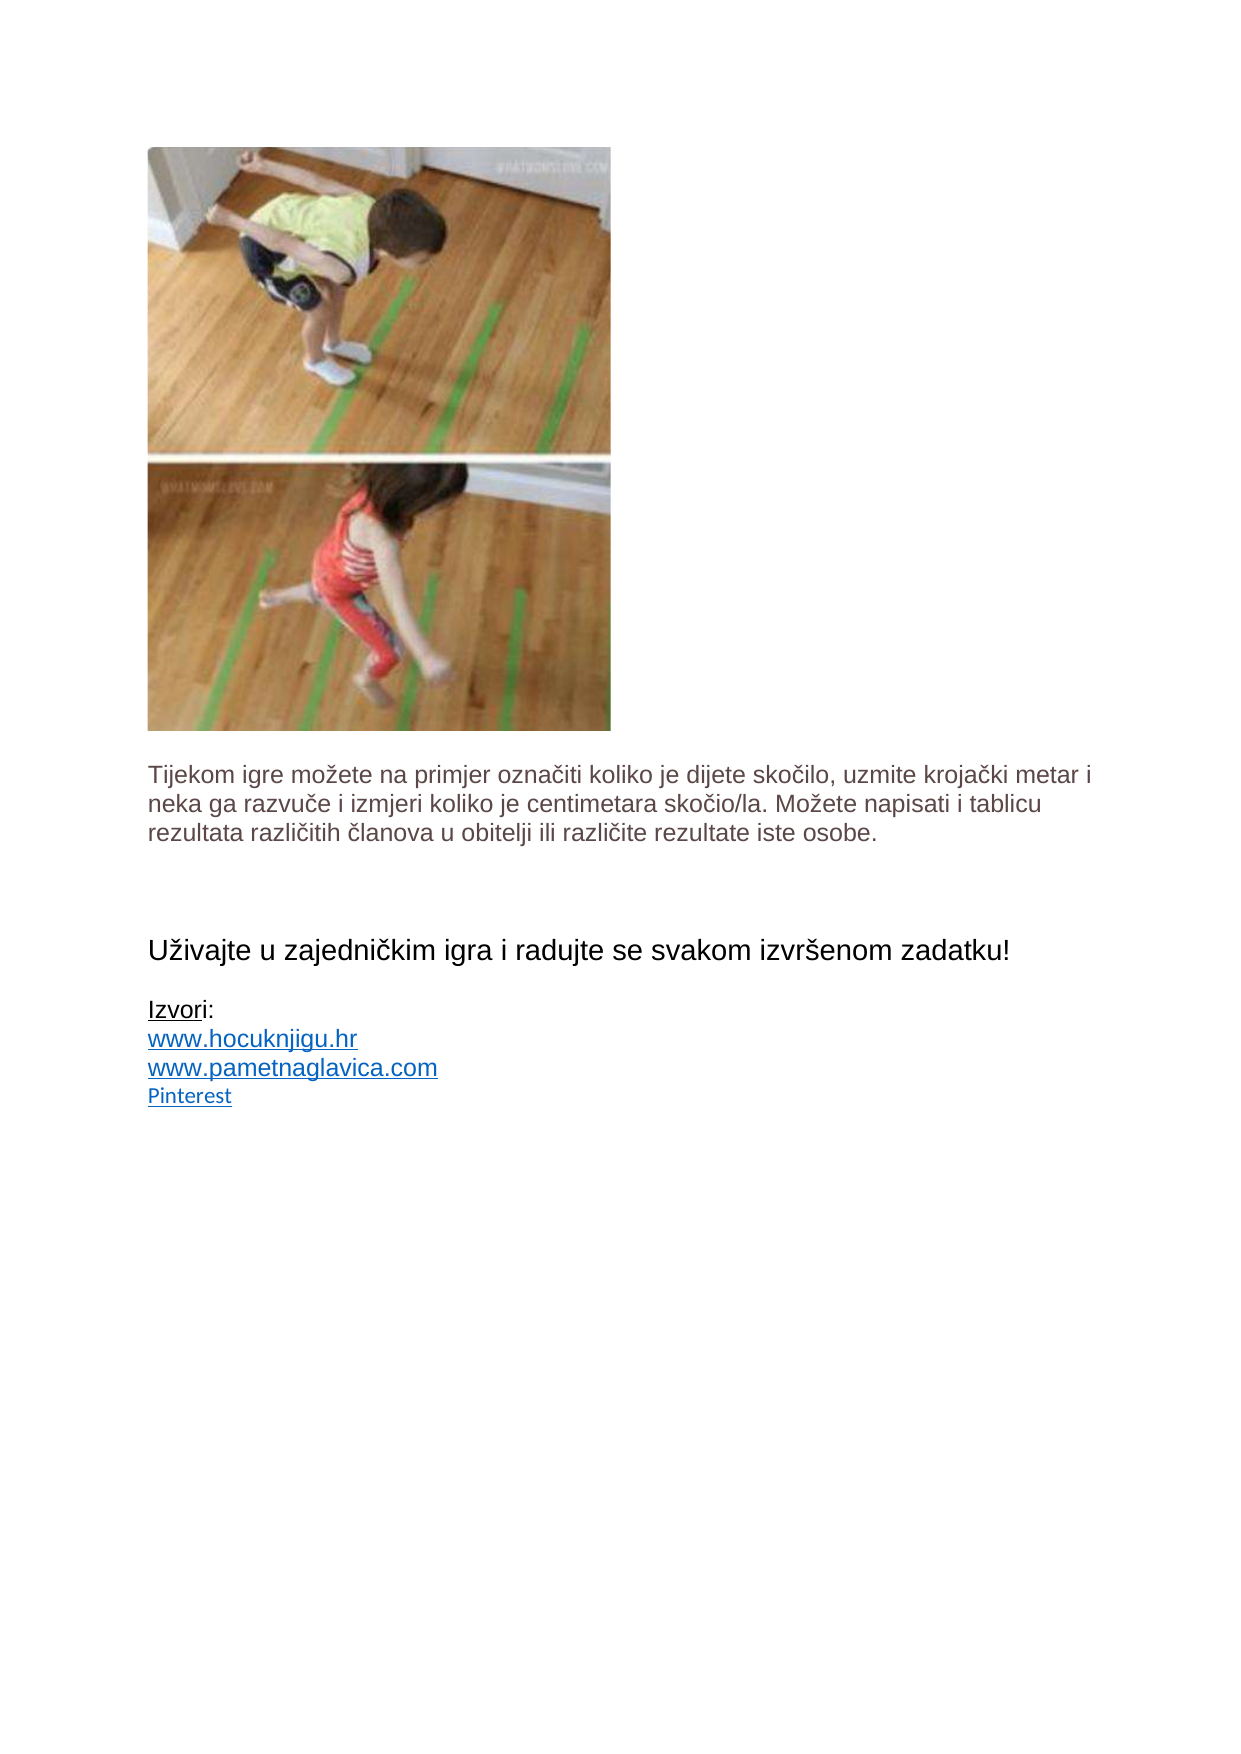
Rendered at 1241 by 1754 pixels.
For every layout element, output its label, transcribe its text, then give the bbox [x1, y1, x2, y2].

text Tijekom igre možete na primjer označiti koliko je dijete skočilo, uzmite krojački metar i neka ga razvuče i izmjeri koliko je centimetara skočio/la. Možete napisati i tablicu rezultata različitih članova u obitelji ili različite rezultate iste osobe. [148, 760, 1093, 846]
text www.pametnaglavica.com [148, 1053, 1093, 1082]
text www.hocuknjigu.hr [148, 1024, 1093, 1053]
text Uživajte u zajedničkim igra i radujte se svakom izvršenom zadatku! [148, 933, 1093, 967]
text Izvori: [148, 995, 1093, 1024]
text Pinterest [148, 1082, 1093, 1109]
picture [147, 147, 611, 731]
